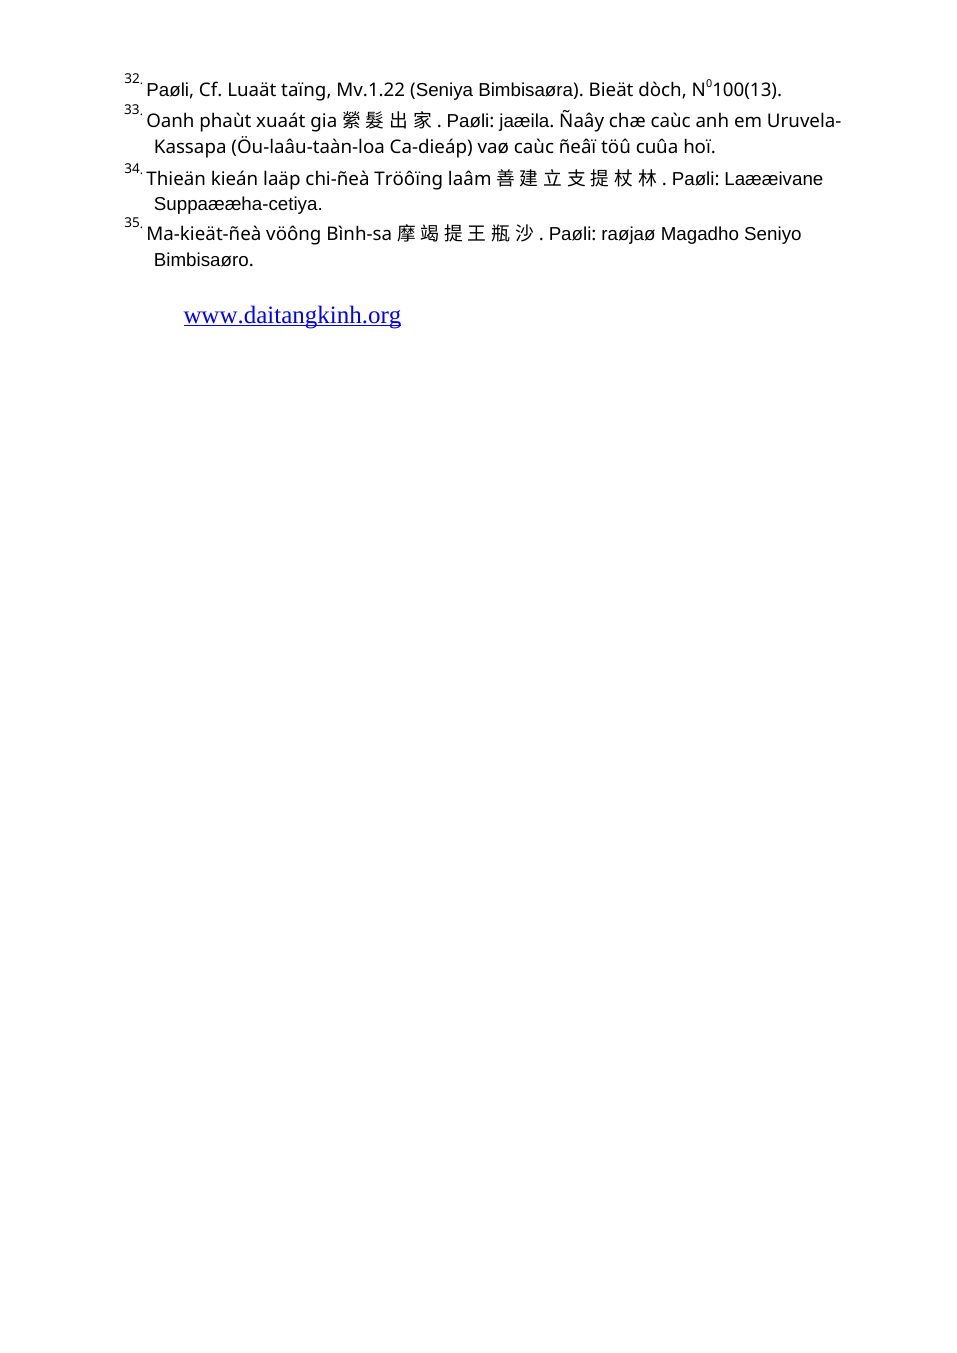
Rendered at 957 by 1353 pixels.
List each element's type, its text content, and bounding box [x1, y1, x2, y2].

text www.daitangkinh.org [183, 300, 875, 328]
text 35. Ma-kieät-ñeà vöông Bình-sa 摩 竭 提 王 瓶 沙 . Paøli: raøjaø Magadho Seniyo [124, 217, 875, 246]
text Bimbisaøro. [154, 246, 875, 271]
text 33. Oanh phaùt xuaát gia 縈 髮 出 家 . Paøli: jaæila. Ñaây chæ caùc anh em Uruvela- Kassapa (Öu-laâu-taàn-loa Ca-dieáp) vaø caùc ñeâï töû cuûa hoï. [124, 102, 875, 158]
text 32. Paøli, Cf. Luaät taïng, Mv.1.22 (Seniya Bimbisaøra). Bieät dòch, N0100(13). [124, 69, 875, 101]
text 34. Thieän kieán laäp chi-ñeà Tröôïng laâm 善 建 立 支 提 杖 林 . Paøli: Laææivane Suppaææha-cetiya. [124, 158, 863, 215]
